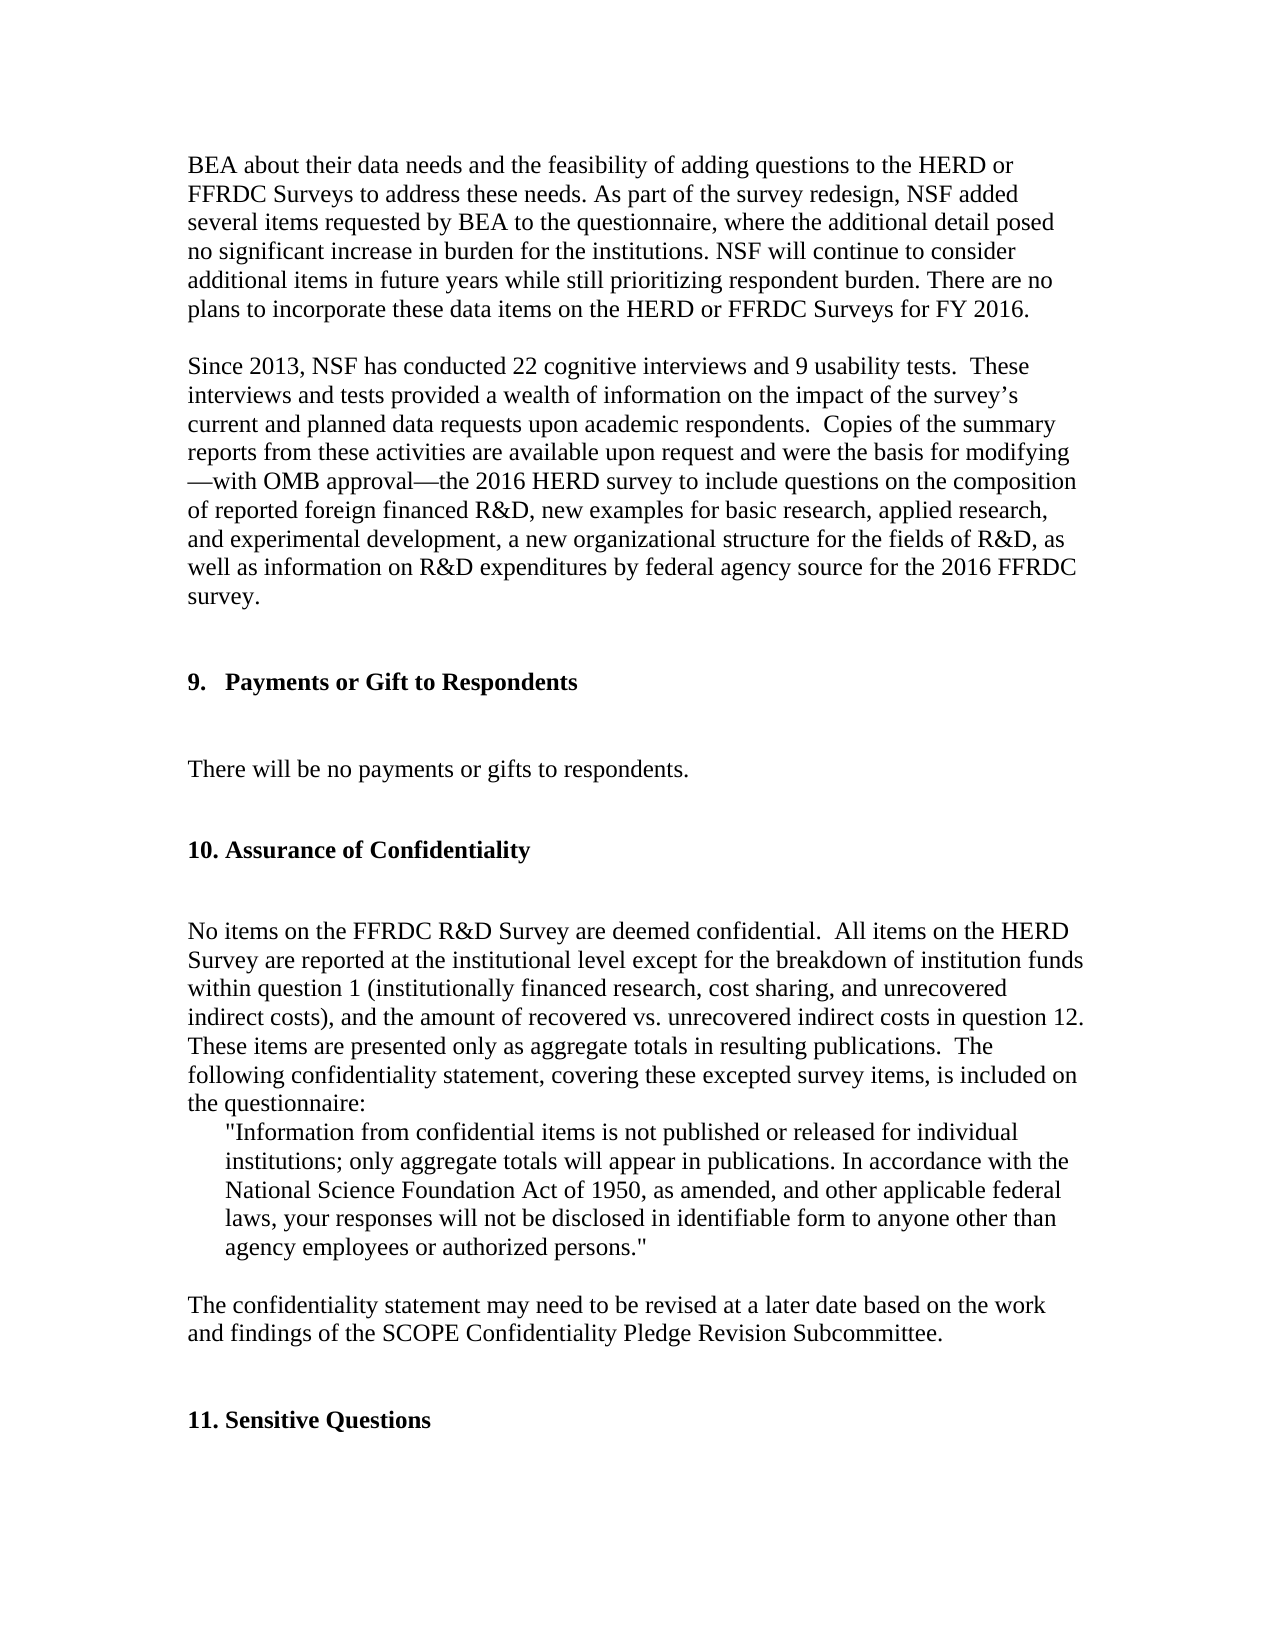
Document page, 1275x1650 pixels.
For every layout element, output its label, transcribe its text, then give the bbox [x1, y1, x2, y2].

subtitle Payments or Gift to Respondents [187, 667, 1087, 696]
text There will be no payments or gifts to respondents. [187, 754, 1087, 782]
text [187, 150, 1069, 322]
text The confidentiality statement may need to be revised at a later date based on the work and findings of the SCOPE Confidentiality Pledge Revision Subcommittee. [187, 1290, 1087, 1347]
subtitle Assurance of Confidentiality [187, 835, 1087, 864]
text "Information from confidential items is not published or released for individual institutions; only aggregate totals will appear in publications. In accordance with the National Science Foundation Act of 1950, as amended, and other applicable federal laws, your responses will not be disclosed in identifiable form to anyone other than agency employees or authorized persons." [150, 1117, 1087, 1261]
subtitle Sensitive Questions [187, 1405, 1087, 1433]
text Since 2013, NSF has conducted 22 cognitive interviews and 9 usability tests. These interviews and tests provided a wealth of information on the impact of the survey’s current and planned data requests upon academic respondents. Copies of the summary reports from these activities are available upon request and were the basis for modifying—with OMB approval—the 2016 HERD survey to include questions on the composition of reported foreign financed R&D, new examples for basic research, applied research, and experimental development, a new organizational structure for the fields of R&D, as well as information on R&D expenditures by federal agency source for the 2016 FFRDC survey. [187, 351, 1087, 610]
text No items on the FFRDC R&D Survey are deemed confidential. All items on the HERD Survey are reported at the institutional level except for the breakdown of institution funds within question 1 (institutionally financed research, cost sharing, and unrecovered indirect costs), and the amount of recovered vs. unrecovered indirect costs in question 12. These items are presented only as aggregate totals in resulting publications. The following confidentiality statement, covering these excepted survey items, is included on the questionnaire: [187, 916, 1087, 1117]
